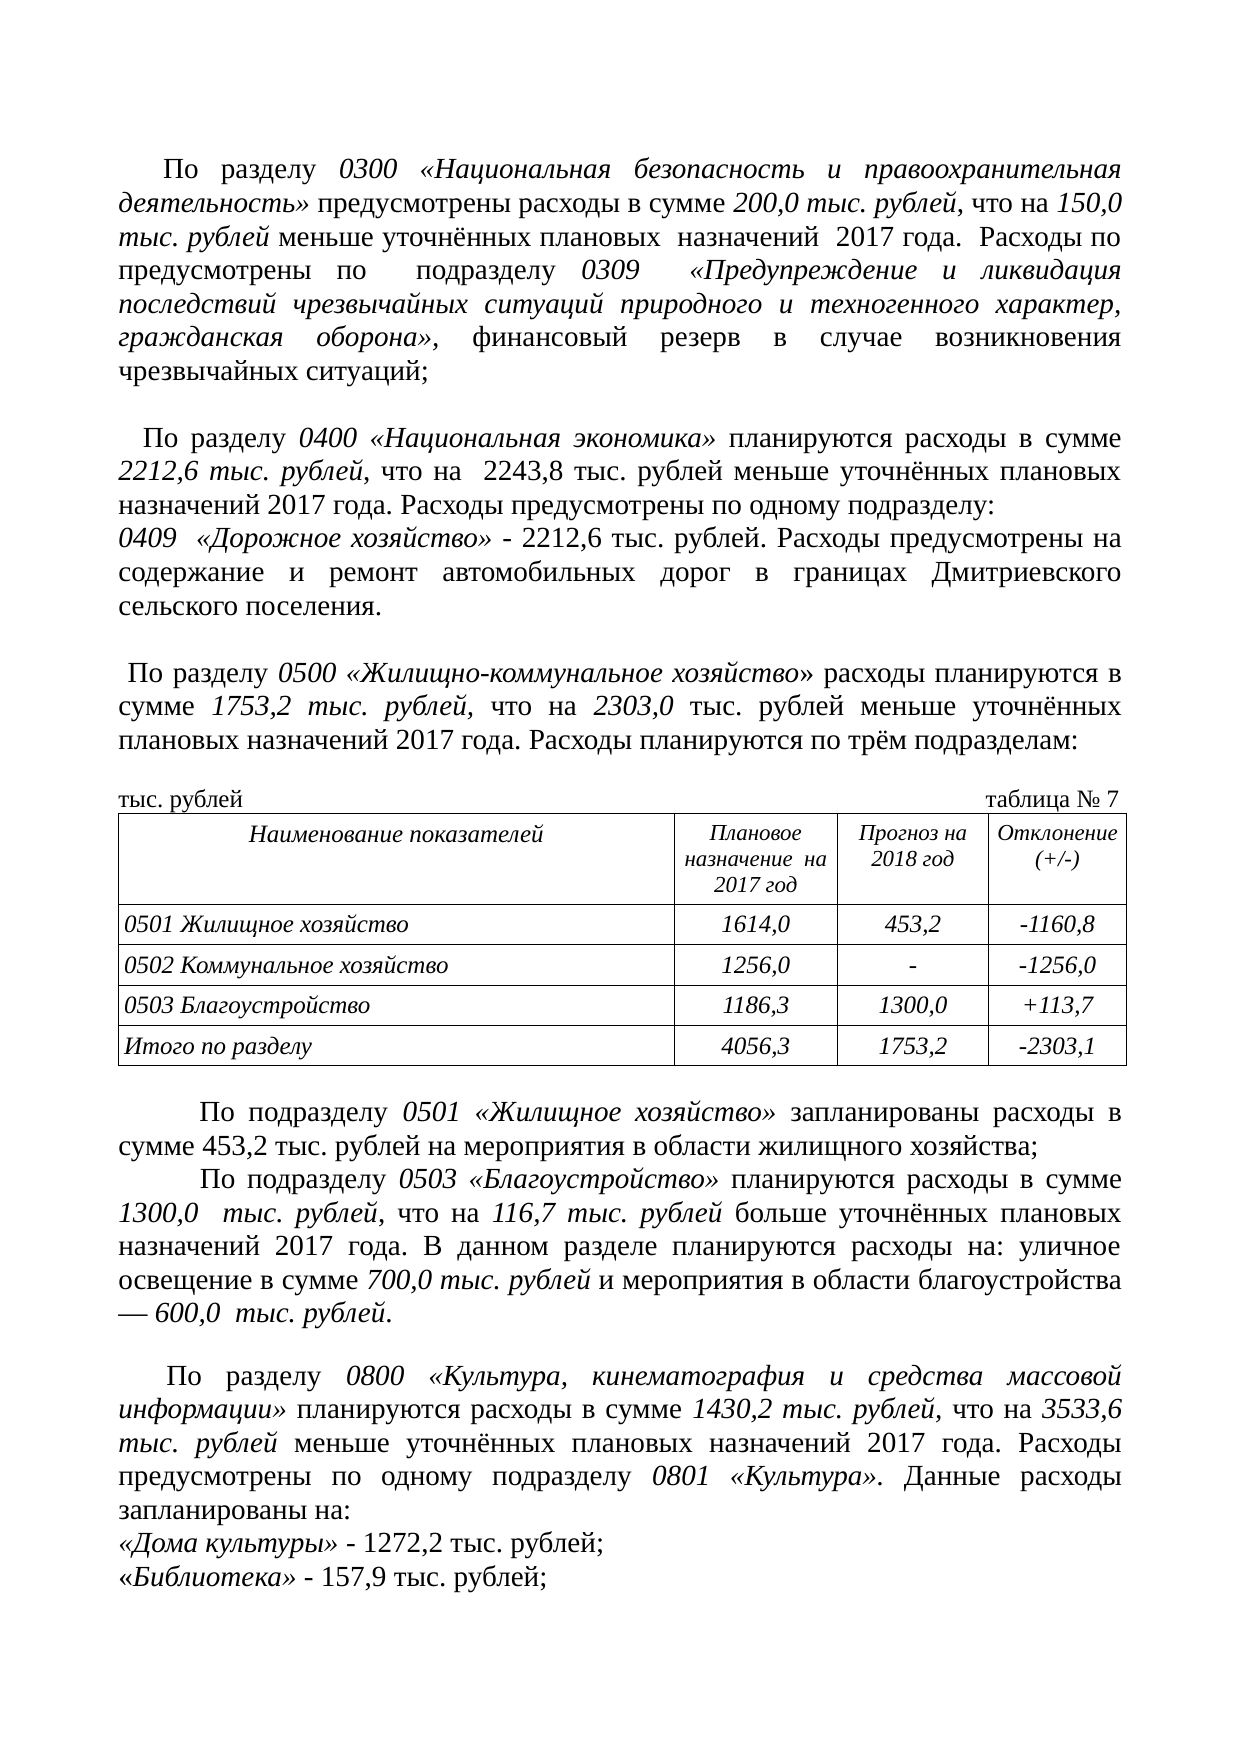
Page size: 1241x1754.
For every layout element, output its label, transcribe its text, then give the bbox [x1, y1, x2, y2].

table_cell -1256,0 [989, 945, 1126, 984]
text «Дома культуры» - 1272,2 тыс. рублей; [118, 1526, 1122, 1559]
table_header Отклонение (+/-) [989, 814, 1126, 904]
text По разделу 0400 «Национальная экономика» планируются расходы в сумме 2212,6 тыс. рублей, что на 2243,8 тыс. рублей меньше уточнённых плановых назначений 2017 года. Расходы предусмотрены по одному подразделу: [118, 420, 1122, 521]
table_header Плановое назначение на 2017 год [675, 814, 837, 904]
table_cell 453,2 [838, 905, 988, 944]
table_cell 0501 Жилищное хозяйство [119, 905, 674, 944]
table_header Прогноз на 2018 год [838, 814, 988, 904]
table_cell +113,7 [989, 986, 1126, 1025]
text По разделу 0800 «Культура, кинематография и средства массовой информации» планируются расходы в сумме 1430,2 тыс. рублей, что на 3533,6 тыс. рублей меньше уточнённых плановых назначений 2017 года. Расходы предусмотрены по одному подразделу 0801 «Культура». Данные расходы запланированы на: [118, 1358, 1122, 1526]
table_cell 1186,3 [675, 986, 837, 1025]
table_cell 4056,3 [675, 1026, 837, 1065]
table_cell -2303,1 [989, 1026, 1126, 1065]
table_cell 0502 Коммунальное хозяйство [119, 945, 674, 984]
table_cell 0503 Благоустройство [119, 986, 674, 1025]
table_cell 1753,2 [838, 1026, 988, 1065]
text По разделу 0500 «Жилищно-коммунальное хозяйство» расходы планируются в сумме 1753,2 тыс. рублей, что на 2303,0 тыс. рублей меньше уточнённых плановых назначений 2017 года. Расходы планируются по трём подразделам: [118, 655, 1122, 755]
table_cell Итого по разделу [119, 1026, 674, 1065]
text «Библиотека» - 157,9 тыс. рублей; [118, 1559, 1122, 1593]
text По разделу 0300 «Национальная безопасность и правоохранительная деятельность» предусмотрены расходы в сумме 200,0 тыс. рублей, что на 150,0 тыс. рублей меньше уточнённых плановых назначений 2017 года. Расходы по предусмотрены по подразделу 0309 «Предупреждение и ликвидация последствий чрезвычайных ситуаций природного и техногенного характер, гражданская оборона», финансовый резерв в случае возникновения чрезвычайных ситуаций; [118, 152, 1122, 386]
table_cell 1256,0 [675, 945, 837, 984]
text тыс. рублей таблица № 7 [118, 784, 1122, 813]
text По подразделу 0501 «Жилищное хозяйство» запланированы расходы в сумме 453,2 тыс. рублей на мероприятия в области жилищного хозяйства; [118, 1094, 1122, 1161]
text 0409 «Дорожное хозяйство» - 2212,6 тыс. рублей. Расходы предусмотрены на содержание и ремонт автомобильных дорог в границах Дмитриевского сельского поселения. [118, 521, 1122, 621]
table_cell 1300,0 [838, 986, 988, 1025]
table_cell -1160,8 [989, 905, 1126, 944]
text По подразделу 0503 «Благоустройство» планируются расходы в сумме 1300,0 тыс. рублей, что на 116,7 тыс. рублей больше уточнённых плановых назначений 2017 года. В данном разделе планируются расходы на: уличное освещение в сумме 700,0 тыс. рублей и мероприятия в области благоустройства — 600,0 тыс. рублей. [118, 1161, 1122, 1329]
table_header Наименование показателей [119, 814, 674, 904]
table_cell 1614,0 [675, 905, 837, 944]
table_cell - [838, 945, 988, 984]
